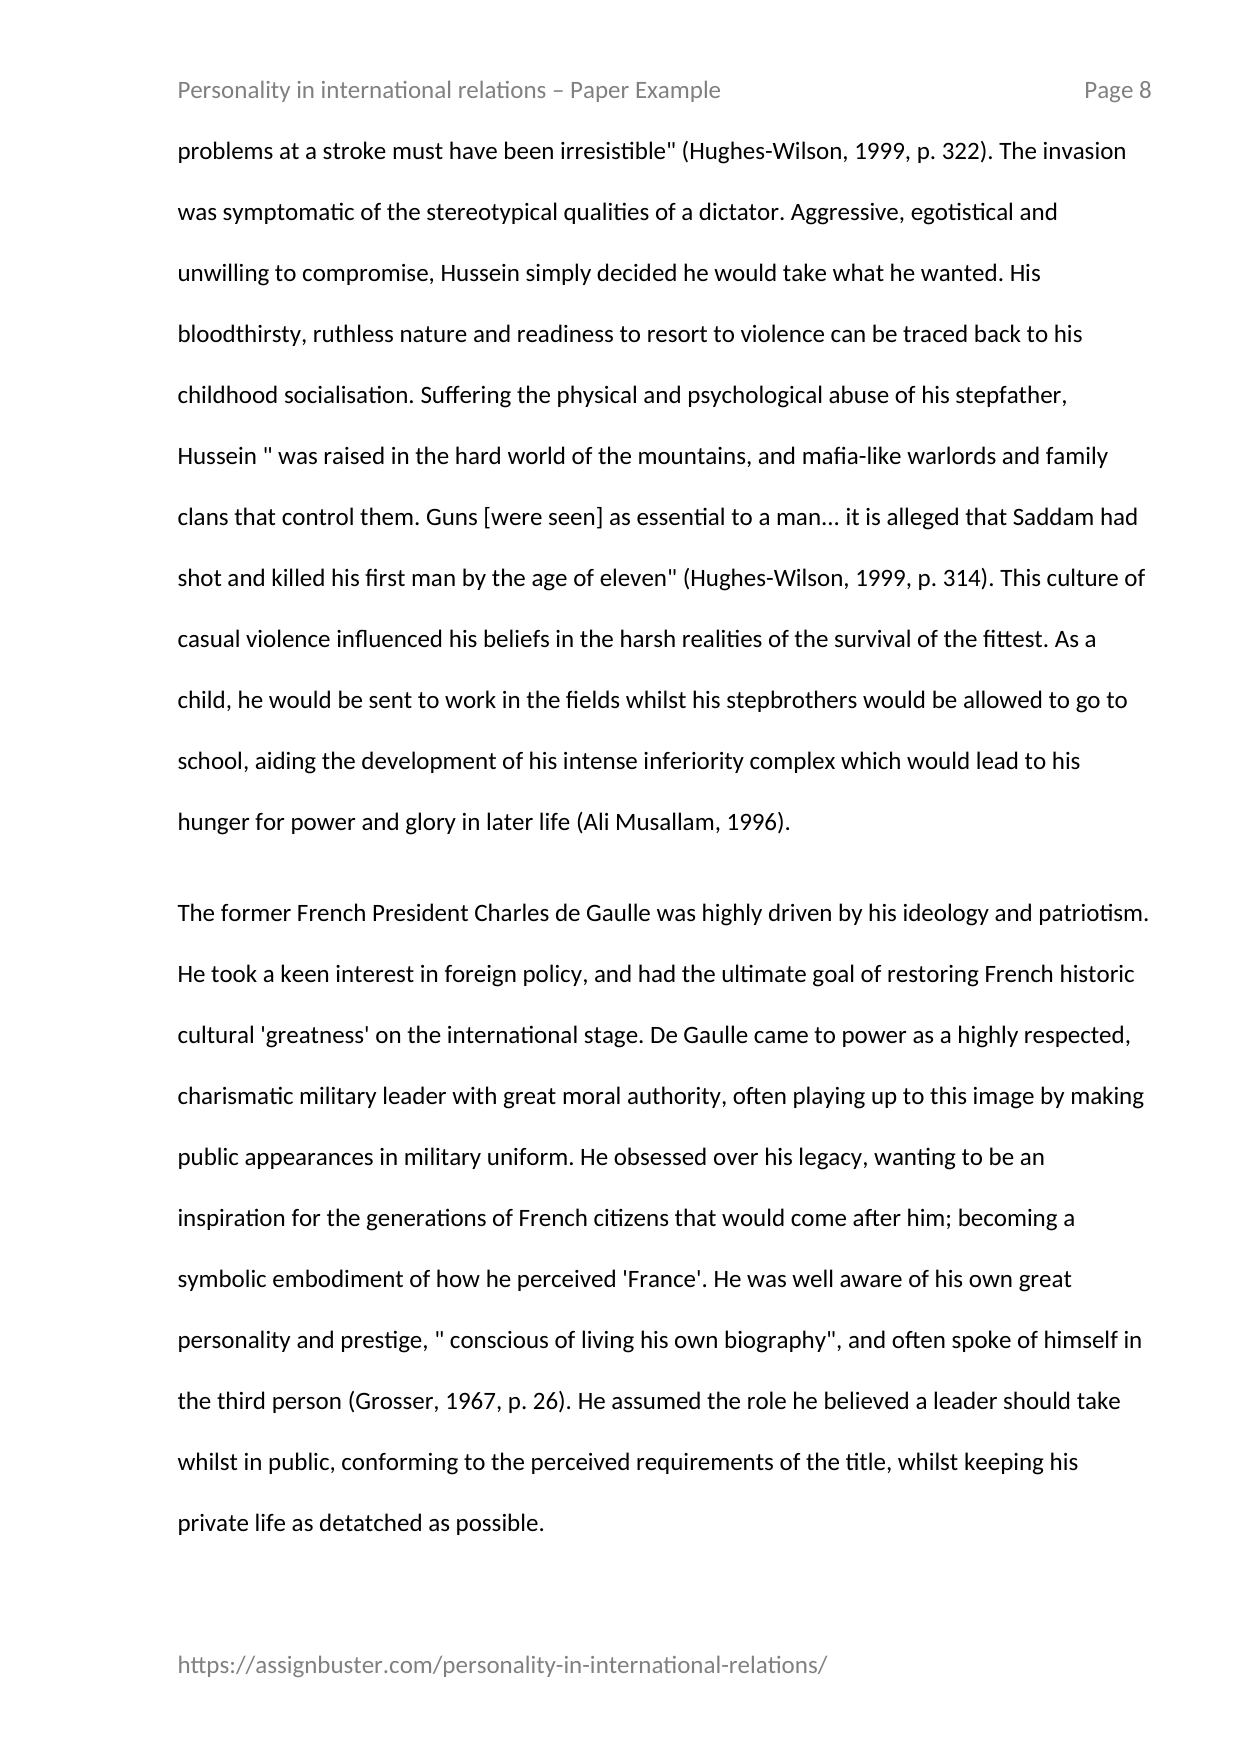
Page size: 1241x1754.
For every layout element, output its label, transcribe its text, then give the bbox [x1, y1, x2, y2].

text The former French President Charles de Gaulle was highly driven by his ideology and patriotism. He took a keen interest in foreign policy, and had the ultimate goal of restoring French historic cultural 'greatness' on the international stage. De Gaulle came to power as a highly respected, charismatic military leader with great moral authority, often playing up to this image by making public appearances in military uniform. He obsessed over his legacy, wanting to be an inspiration for the generations of French citizens that would come after him; becoming a symbolic embodiment of how he perceived 'France'. He was well aware of his own great personality and prestige, " conscious of living his own biography", and often spoke of himself in the third person (Grosser, 1967, p. 26). He assumed the role he believed a leader should take whilst in public, conforming to the perceived requirements of the title, whilst keeping his private life as detatched as possible. [177, 897, 1152, 1538]
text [177, 135, 1152, 837]
